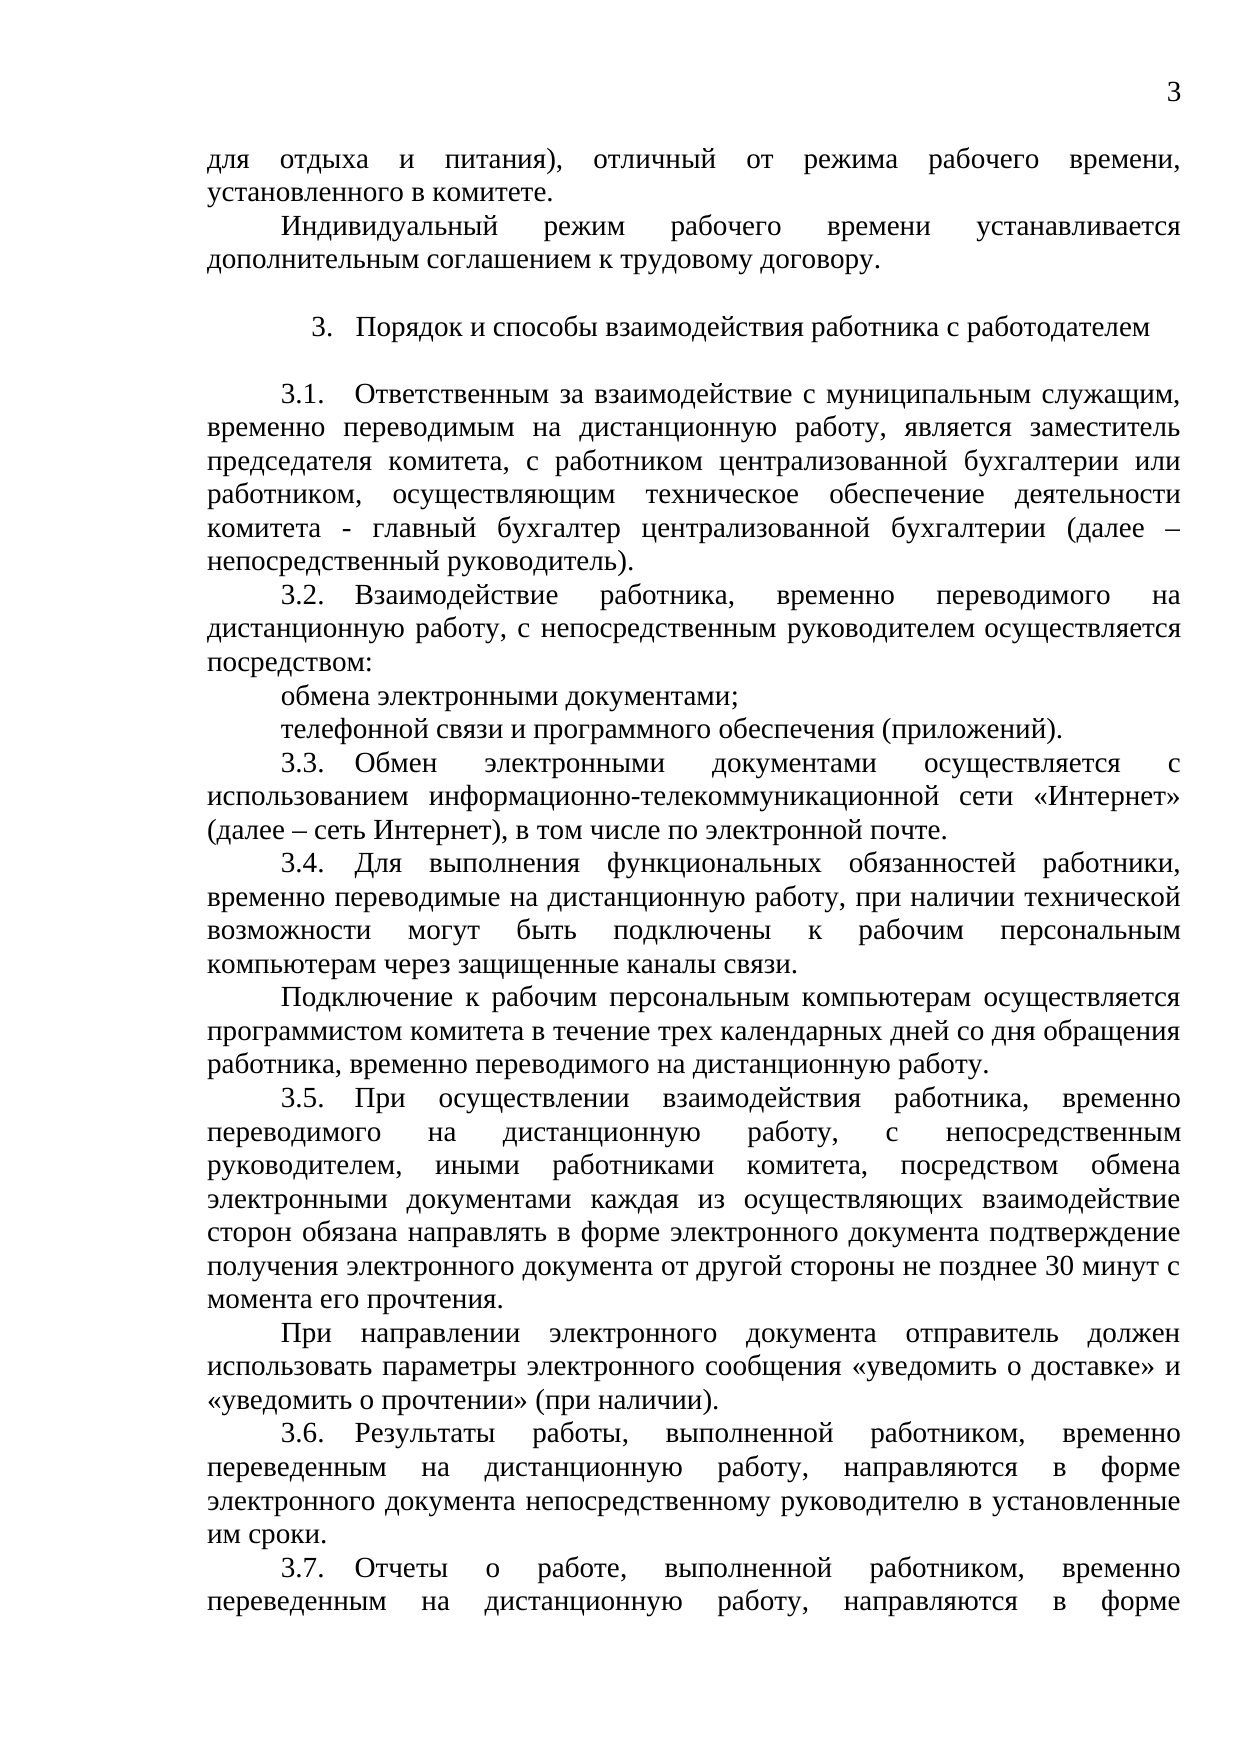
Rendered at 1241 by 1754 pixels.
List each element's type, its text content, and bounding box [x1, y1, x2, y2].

list Подключение к рабочим персональным компьютерам осуществляется программистом комитета в течение трех календарных дней со дня обращения работника, временно переводимого на дистанционную работу. [207, 979, 1181, 1080]
list Обмен электронными документами осуществляется с использованием информационно-телекоммуникационной сети «Интернет» (далее – сеть Интернет), в том числе по электронной почте. [207, 745, 1181, 845]
list Ответственным за взаимодействие с муниципальным служащим, временно переводимым на дистанционную работу, является заместитель председателя комитета, с работником централизованной бухгалтерии или работником, осуществляющим техническое обеспечение деятельности комитета - главный бухгалтер централизованной бухгалтерии (далее – непосредственный руководитель). [207, 376, 1181, 577]
list обмена электронными документами; [207, 678, 1181, 711]
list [207, 141, 1181, 208]
list Для выполнения функциональных обязанностей работники, временно переводимые на дистанционную работу, при наличии технической возможности могут быть подключены к рабочим персональным компьютерам через защищенные каналы связи. [207, 845, 1181, 979]
text При направлении электронного документа отправитель должен использовать параметры электронного сообщения «уведомить о доставке» и «уведомить о прочтении» (при наличии). [207, 1315, 1181, 1416]
text телефонной связи и программного обеспечения (приложений). [207, 711, 1181, 745]
list Индивидуальный режим рабочего времени устанавливается дополнительным соглашением к трудовому договору. [207, 208, 1181, 275]
list Результаты работы, выполненной работником, временно переведенным на дистанционную работу, направляются в форме электронного документа непосредственному руководителю в установленные им сроки. [207, 1416, 1181, 1550]
list При осуществлении взаимодействия работника, временно переводимого на дистанционную работу, с непосредственным руководителем, иными работниками комитета, посредством обмена электронными документами каждая из осуществляющих взаимодействие сторон обязана направлять в форме электронного документа подтверждение получения электронного документа от другой стороны не позднее 30 минут с момента его прочтения. [207, 1080, 1181, 1315]
list Порядок и способы взаимодействия работника с работодателем [207, 309, 1181, 342]
list Взаимодействие работника, временно переводимого на дистанционную работу, с непосредственным руководителем осуществляется посредством: [207, 577, 1181, 678]
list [207, 1550, 1181, 1617]
